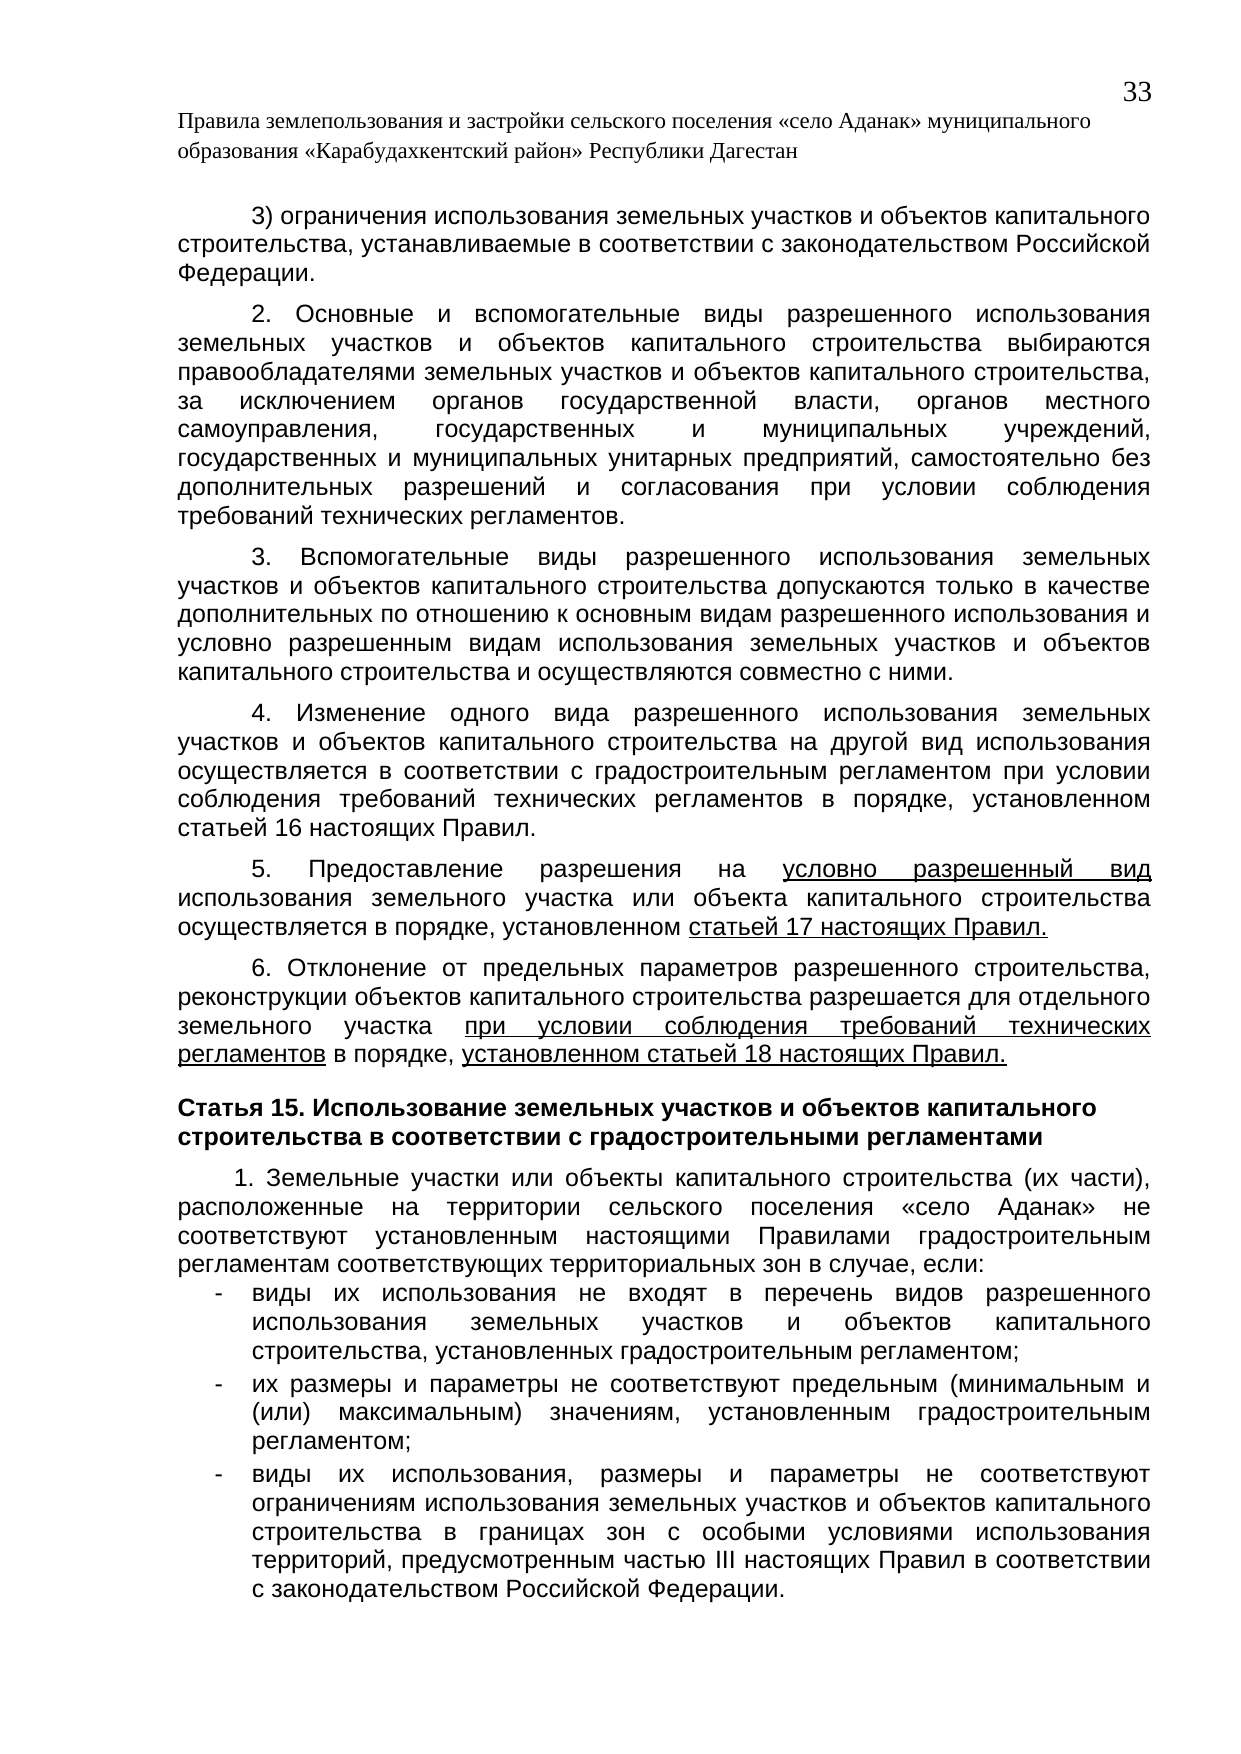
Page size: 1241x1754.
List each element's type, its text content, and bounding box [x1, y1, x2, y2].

text 2. Основные и вспомогательные виды разрешенного использования земельных участков и объектов капитального строительства выбираются правообладателями земельных участков и объектов капитального строительства, за исключением органов государственной власти, органов местного самоуправления, государственных и муниципальных учреждений, государственных и муниципальных унитарных предприятий, самостоятельно без дополнительных разрешений и согласования при условии соблюдения требований технических регламентов. [177, 299, 1152, 529]
text Статья 15. Использование земельных участков и объектов капитального строительства в соответствии с градостроительными регламентами [177, 1093, 1152, 1151]
text - их размеры и параметры не соответствуют предельным (минимальным и (или) максимальным) значениям, установленным градостроительным регламентом; [214, 1369, 1152, 1455]
text 5. Предоставление разрешения на условно разрешенный вид использования земельного участка или объекта капитального строительства осуществляется в порядке, установленном статьей 17 настоящих Правил. [177, 854, 1152, 941]
text 4. Изменение одного вида разрешенного использования земельных участков и объектов капитального строительства на другой вид использования осуществляется в соответствии с градостроительным регламентом при условии соблюдения требований технических регламентов в порядке, установленном статьей 16 настоящих Правил. [177, 698, 1152, 842]
text 6. Отклонение от предельных параметров разрешенного строительства, реконструкции объектов капитального строительства разрешается для отдельного земельного участка при условии соблюдения требований технических регламентов в порядке, установленном статьей 18 настоящих Правил. [177, 953, 1152, 1068]
text 1. Земельные участки или объекты капитального строительства (их части), расположенные на территории сельского поселения «село Аданак» не соответствуют установленным настоящими Правилами градостроительным регламентам соответствующих территориальных зон в случае, если: [177, 1163, 1152, 1278]
text 3) ограничения использования земельных участков и объектов капитального строительства, устанавливаемые в соответствии с законодательством Российской Федерации. [177, 201, 1152, 287]
text - виды их использования не входят в перечень видов разрешенного использования земельных участков и объектов капитального строительства, установленных градостроительным регламентом; [214, 1278, 1152, 1364]
text - виды их использования, размеры и параметры не соответствуют ограничениям использования земельных участков и объектов капитального строительства в границах зон с особыми условиями использования территорий, предусмотренным частью III настоящих Правил в соответствии с законодательством Российской Федерации. [214, 1459, 1152, 1603]
text 3. Вспомогательные виды разрешенного использования земельных участков и объектов капитального строительства допускаются только в качестве дополнительных по отношению к основным видам разрешенного использования и условно разрешенным видам использования земельных участков и объектов капитального строительства и осуществляются совместно с ними. [177, 542, 1152, 686]
